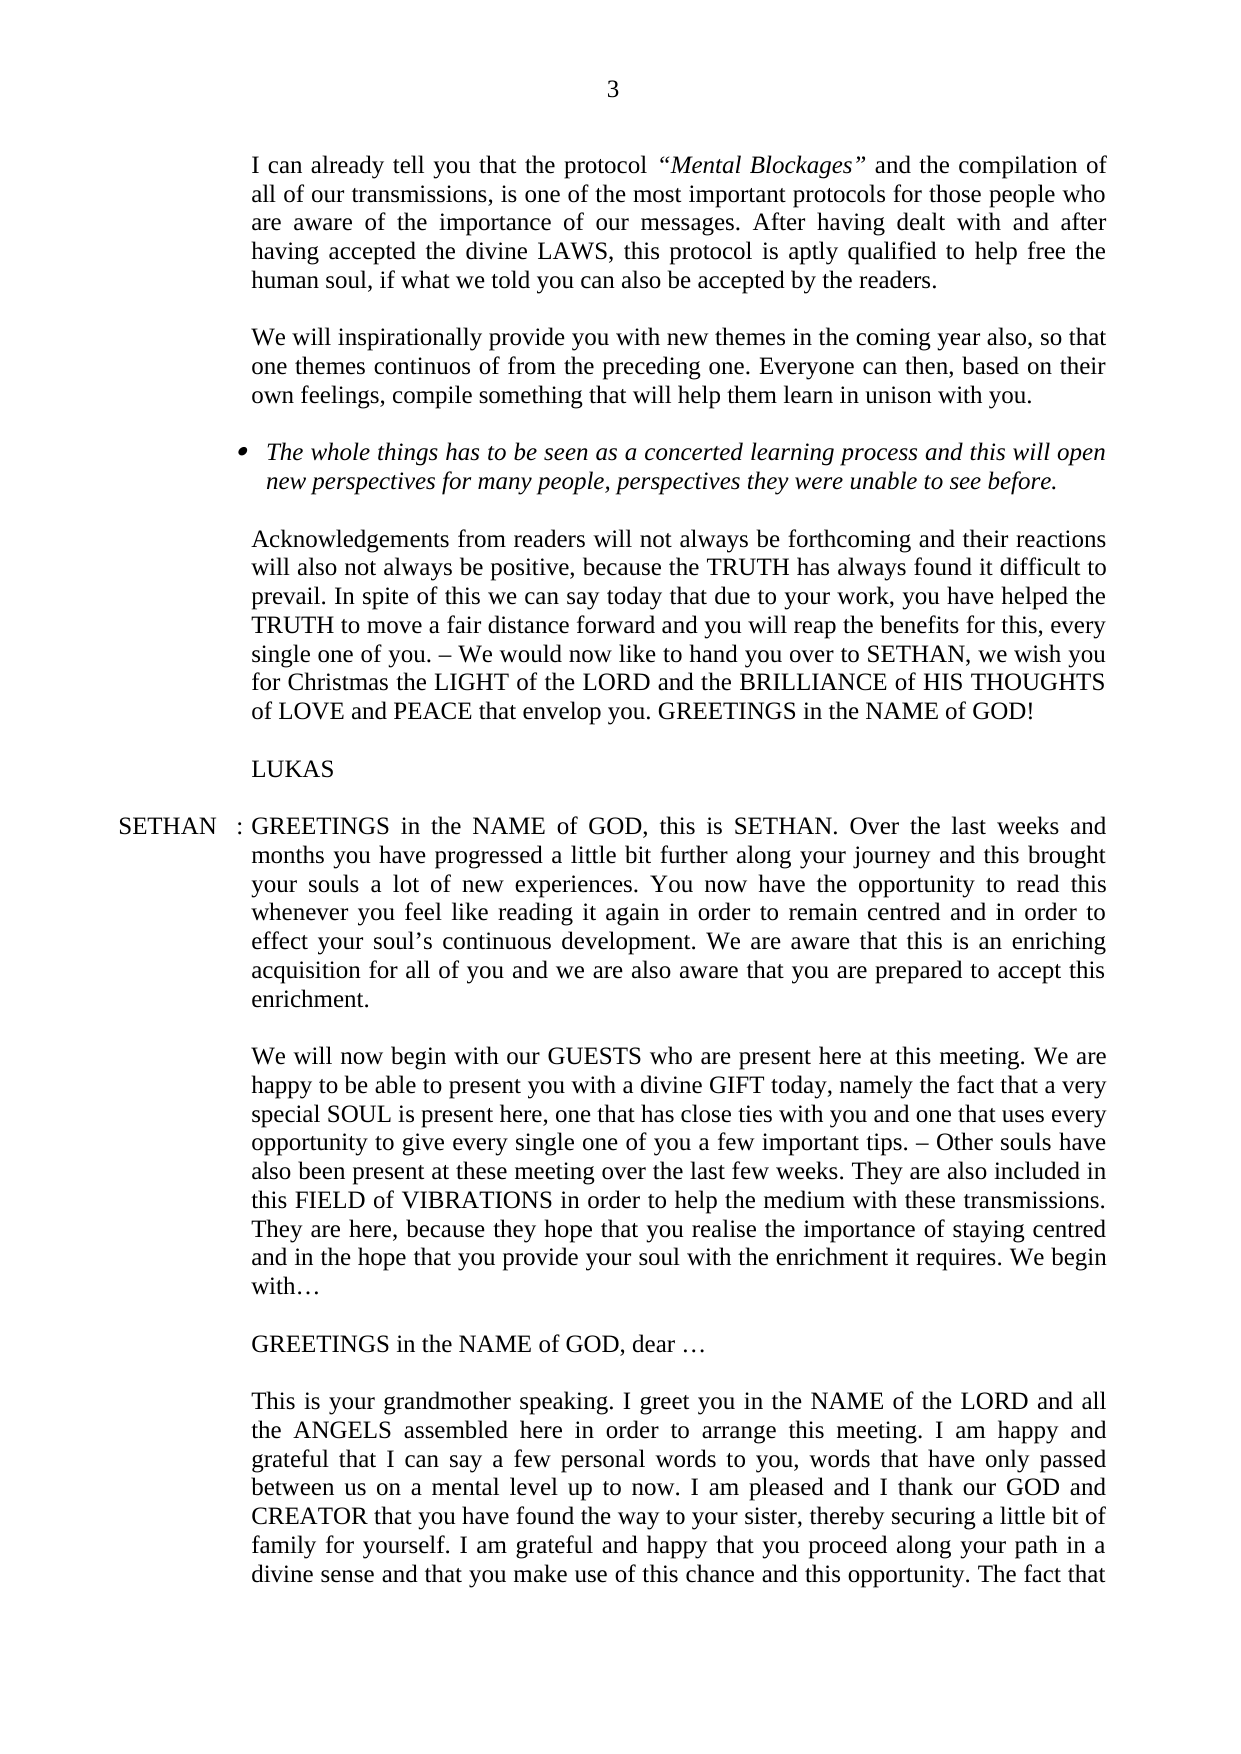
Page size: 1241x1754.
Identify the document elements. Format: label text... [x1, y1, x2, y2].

text SETHAN : GREETINGS in the NAME of GOD, this is SETHAN. Over the last weeks and months you have progressed a little bit further along your journey and this brought your souls a lot of new experiences. You now have the opportunity to read this whenever you feel like reading it again in order to remain centred and in order to effect your soul’s continuous development. We are aware that this is an enriching acquisition for all of you and we are also aware that you are prepared to accept this enrichment. [118, 811, 1107, 1012]
text GREETINGS in the NAME of GOD, dear … [118, 1329, 1107, 1357]
text We will inspirationally provide you with new themes in the coming year also, so that one themes continuos of from the preceding one. Everyone can then, based on their own feelings, compile something that will help them learn in unison with you. [118, 322, 1107, 409]
list The whole things has to be seen as a concerted learning process and this will open new perspectives for many people, perspectives they were unable to see before. [236, 437, 1107, 495]
text LUKAS [118, 754, 1107, 782]
text I can already tell you that the protocol “Mental Blockages” and the compilation of all of our transmissions, is one of the most important protocols for those people who are aware of the importance of our messages. After having dealt with and after having accepted the divine LAWS, this protocol is aptly qualified to help free the human soul, if what we told you can also be accepted by the readers. [118, 150, 1107, 294]
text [118, 1386, 1107, 1587]
text We will now begin with our GUESTS who are present here at this meeting. We are happy to be able to present you with a divine GIFT today, namely the fact that a very special SOUL is present here, one that has close ties with you and one that uses every opportunity to give every single one of you a few important tips. – Other souls have also been present at these meeting over the last few weeks. They are also included in this FIELD of VIBRATIONS in order to help the medium with these transmissions. They are here, because they hope that you realise the importance of staying centred and in the hope that you provide your soul with the enrichment it requires. We begin with… [118, 1041, 1107, 1300]
text Acknowledgements from readers will not always be forthcoming and their reactions will also not always be positive, because the TRUTH has always found it difficult to prevail. In spite of this we can say today that due to your work, you have helped the TRUTH to move a fair distance forward and you will reap the benefits for this, every single one of you. – We would now like to hand you over to SETHAN, we wish you for Christmas the LIGHT of the LORD and the BRILLIANCE of HIS THOUGHTS of LOVE and PEACE that envelop you. GREETINGS in the NAME of GOD! [118, 524, 1107, 725]
